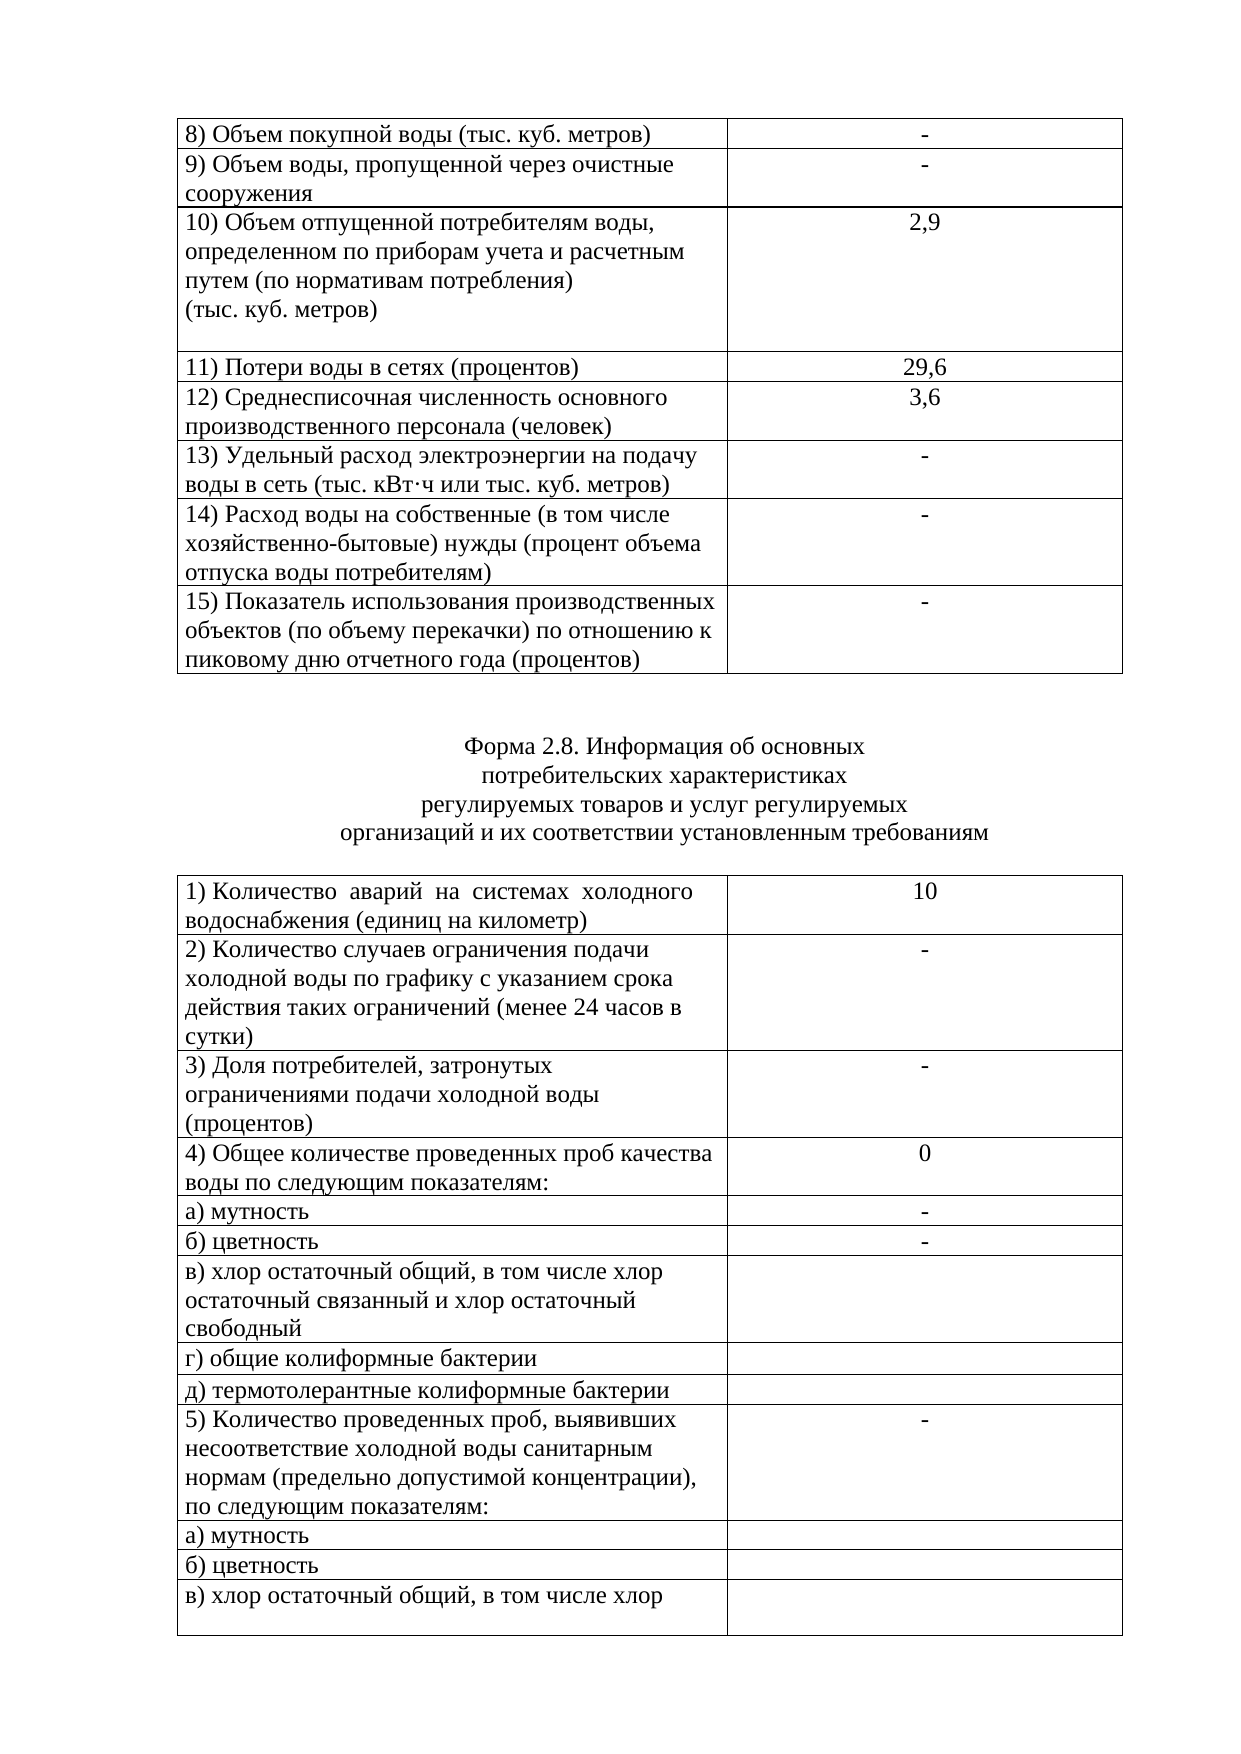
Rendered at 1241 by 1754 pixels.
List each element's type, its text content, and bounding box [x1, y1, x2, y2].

table_header 10 [728, 876, 1122, 933]
text Форма 2.8. Информация об основных [177, 731, 1152, 760]
table_cell - [728, 149, 1122, 206]
table_cell б) цветность [178, 1226, 727, 1255]
table_cell [728, 1256, 1122, 1342]
table_cell - [728, 1196, 1122, 1225]
table_cell [728, 1580, 1122, 1635]
table_cell [728, 1550, 1122, 1579]
table_cell - [728, 586, 1122, 673]
table_cell 29,6 [728, 352, 1122, 381]
table_cell [728, 1521, 1122, 1549]
table_cell [728, 1375, 1122, 1403]
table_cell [178, 1580, 727, 1635]
table_cell 2) Количество случаев ограничения подачи холодной воды по графику с указанием срока действия таких ограничений (менее 24 часов в сутки) [178, 935, 727, 1049]
table_cell 3) Доля потребителей, затронутых ограничениями подачи холодной воды (процентов) [178, 1051, 727, 1137]
table_cell 9) Объем воды, пропущенной через очистные сооружения [178, 149, 727, 206]
table_cell д) термотолерантные колиформные бактерии [178, 1375, 727, 1403]
table_header 1) Количество аварий на системах холодного водоснабжения (единиц на километр) [178, 876, 727, 933]
table_cell 12) Среднесписочная численность основного производственного персонала (человек) [178, 382, 727, 439]
table_cell а) мутность [178, 1521, 727, 1549]
table_cell 3,6 [728, 382, 1122, 439]
table_cell б) цветность [178, 1550, 727, 1579]
text организаций и их соответствии установленным требованиям [177, 817, 1152, 846]
table_cell 13) Удельный расход электроэнергии на подачу воды в сеть (тыс. кВт·ч или тыс. куб. метров) [178, 441, 727, 498]
table_cell 10) Объем отпущенной потребителям воды, определенном по приборам учета и расчетным путем (по нормативам потребления) (тыс. куб. метров) [178, 208, 727, 351]
table_cell 14) Расход воды на собственные (в том числе хозяйственно-бытовые) нужды (процент объема отпуска воды потребителям) [178, 499, 727, 585]
table_cell - [728, 1226, 1122, 1255]
table_cell 11) Потери воды в сетях (процентов) [178, 352, 727, 381]
table_cell - [728, 441, 1122, 498]
table_cell - [728, 935, 1122, 1049]
table_cell а) мутность [178, 1196, 727, 1225]
text потребительских характеристиках [177, 760, 1152, 789]
table_cell 5) Количество проведенных проб, выявивших несоответствие холодной воды санитарным нормам (предельно допустимой концентрации), по следующим показателям: [178, 1405, 727, 1519]
table_cell 15) Показатель использования производственных объектов (по объему перекачки) по отношению к пиковому дню отчетного года (процентов) [178, 586, 727, 673]
table_cell - [728, 1051, 1122, 1137]
table_cell 2,9 [728, 208, 1122, 351]
table_cell - [728, 119, 1122, 148]
text регулируемых товаров и услуг регулируемых [177, 789, 1152, 817]
table_cell - [728, 1405, 1122, 1519]
table_cell в) хлор остаточный общий, в том числе хлор остаточный связанный и хлор остаточный свободный [178, 1256, 727, 1342]
table_cell 8) Объем покупной воды (тыс. куб. метров) [178, 119, 727, 148]
table_cell 0 [728, 1138, 1122, 1195]
table_cell - [728, 499, 1122, 585]
table_cell 4) Общее количестве проведенных проб качества воды по следующим показателям: [178, 1138, 727, 1195]
table_cell г) общие колиформные бактерии [178, 1343, 727, 1374]
table_cell [728, 1343, 1122, 1374]
